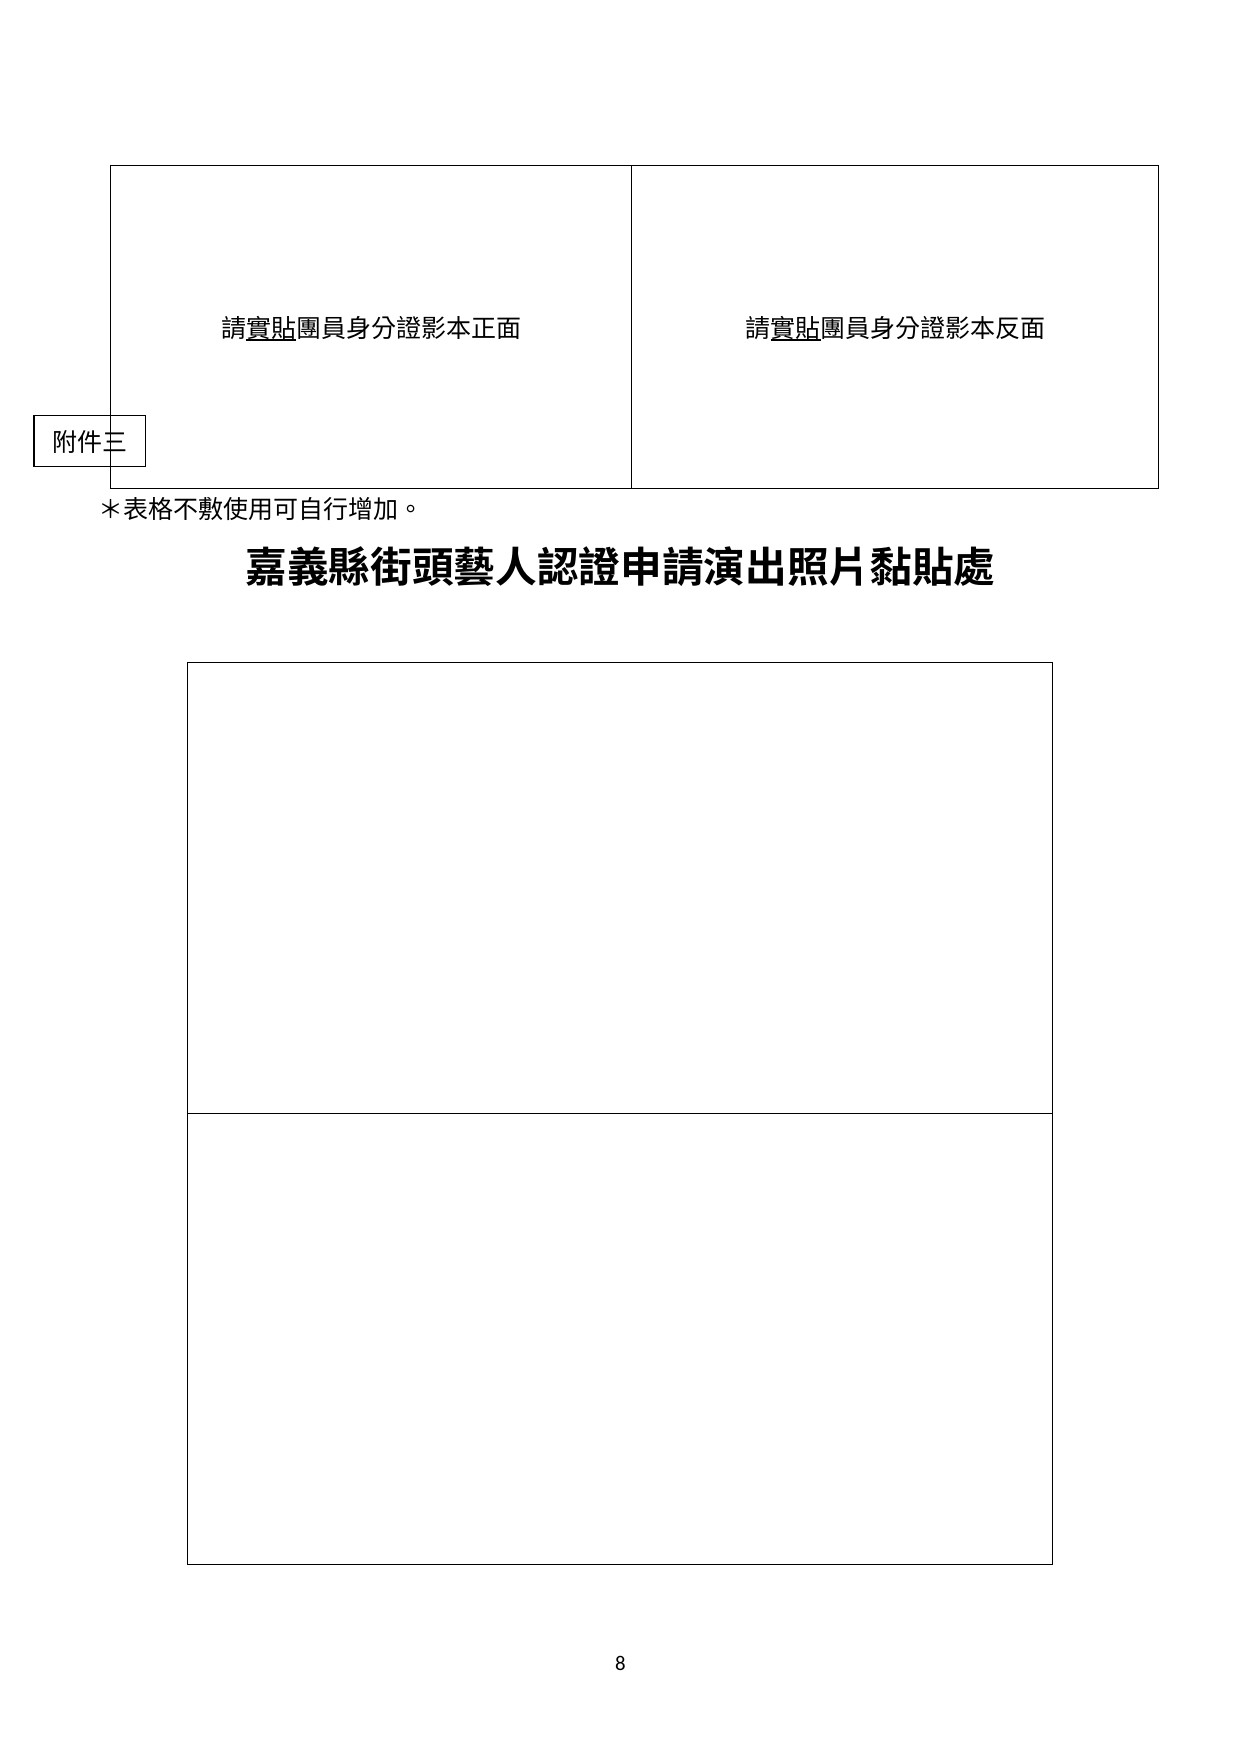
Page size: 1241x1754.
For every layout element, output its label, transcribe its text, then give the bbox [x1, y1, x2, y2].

text ＊表格不敷使用可自行增加。 [99, 489, 1068, 526]
table_cell [188, 1114, 1052, 1564]
table_header [188, 663, 1052, 1113]
text 嘉義縣街頭藝人認證申請演出照片黏貼處 [187, 526, 1053, 601]
table_cell 請實貼團員身分證影本反面 [632, 166, 1158, 488]
table_cell 請實貼團員身分證影本正面 [111, 166, 631, 488]
